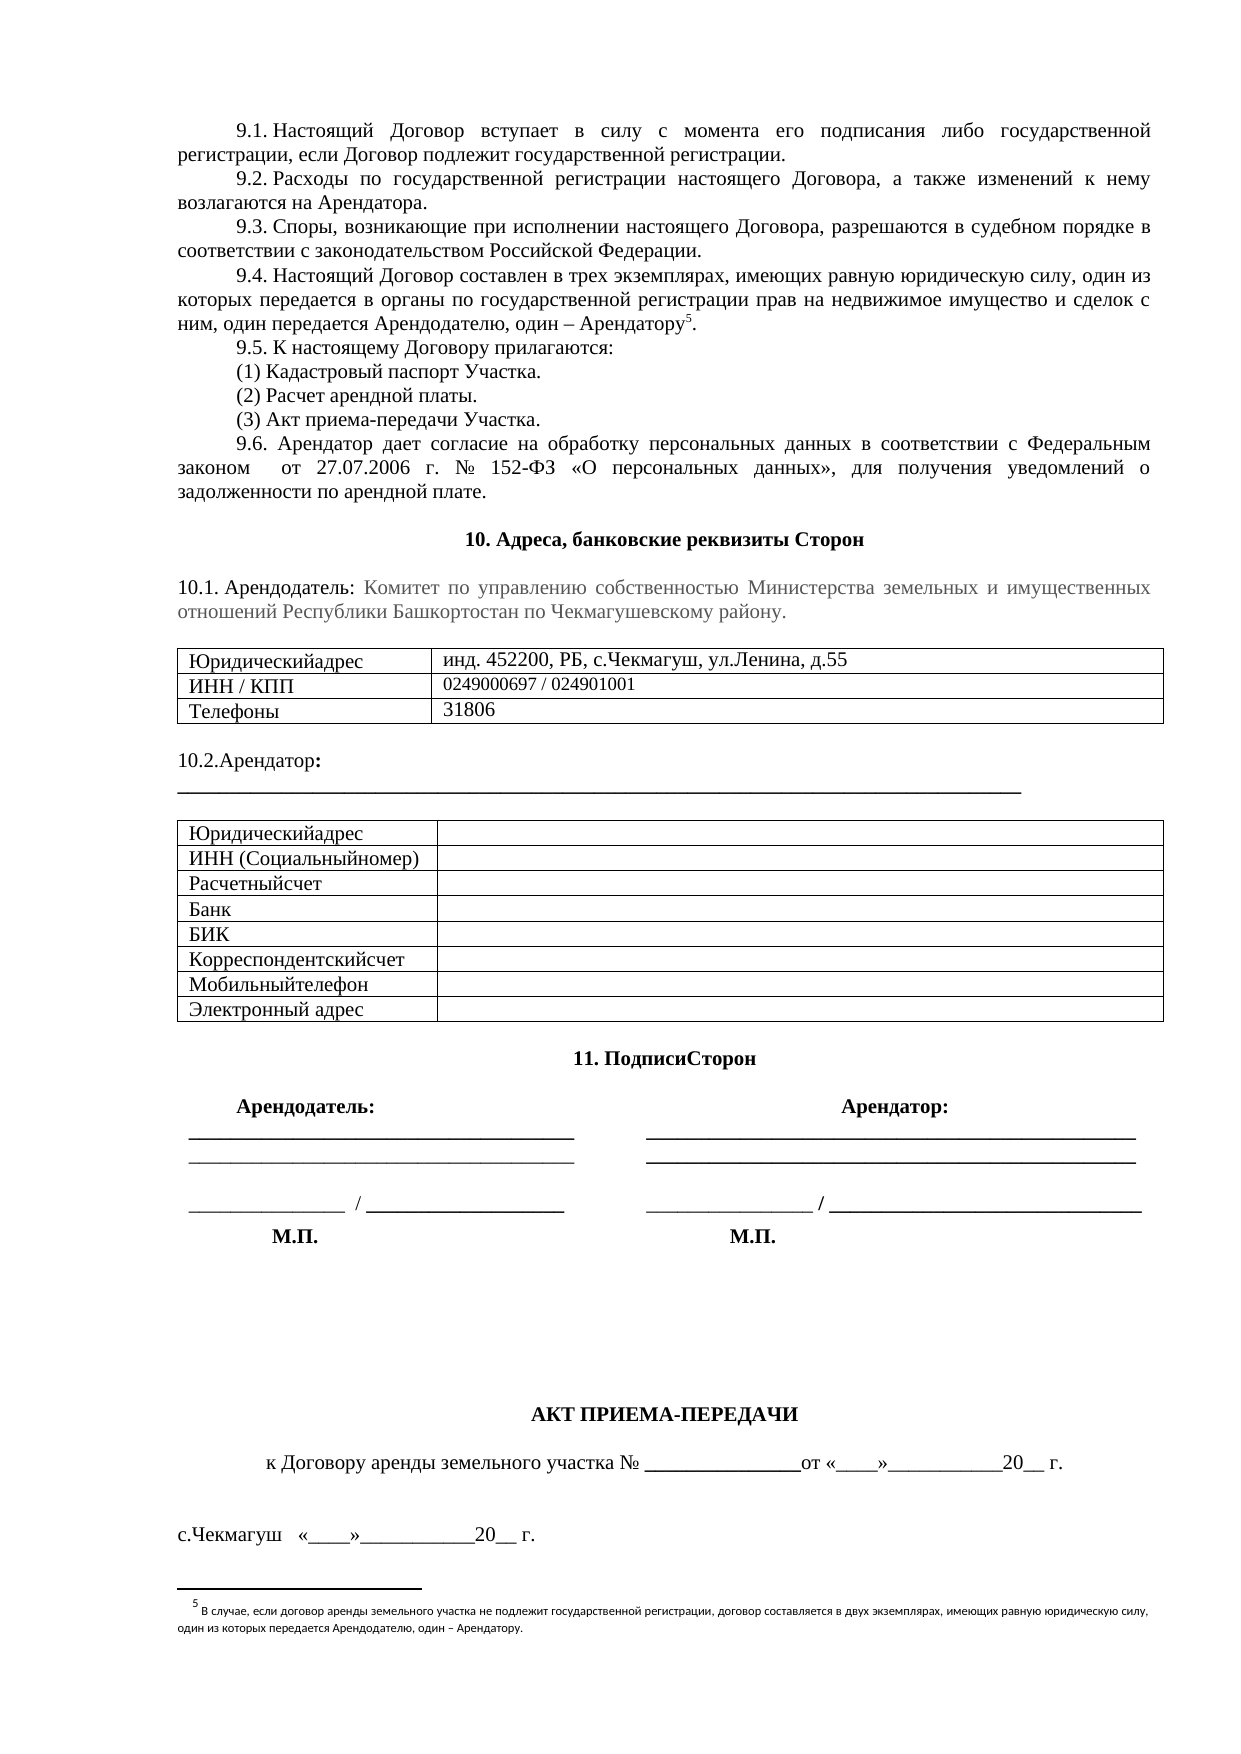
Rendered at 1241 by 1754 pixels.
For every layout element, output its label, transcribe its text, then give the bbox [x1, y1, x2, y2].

text (1) Кадастровый паспорт Участка. [177, 359, 1152, 383]
table_header Юридическийадрес [178, 649, 431, 673]
table_cell [438, 972, 1163, 996]
table_header _______________________________________________ _______________________________________________ [635, 1118, 1163, 1190]
table_cell _______________ / ___________________ [177, 1190, 635, 1214]
table_cell М.П. [635, 1215, 1163, 1257]
text 10. Адреса, банковские реквизиты Сторон [177, 527, 1152, 551]
table_header [438, 821, 1163, 845]
table_cell М.П. [177, 1215, 635, 1257]
table_cell ИНН (Социальныйномер) [178, 846, 437, 870]
table_cell [438, 896, 1163, 921]
table_header инд. 452200, РБ, с.Чекмагуш, ул.Ленина, д.55 [432, 649, 1163, 673]
text Арендодатель: Арендатор: [177, 1094, 1152, 1118]
text 10.2.Арендатор: _________________________________________________________________________________ [177, 748, 1152, 796]
table_cell [438, 997, 1163, 1021]
table_cell [438, 846, 1163, 870]
table_cell Корреспондентскийсчет [178, 947, 437, 971]
table_header Юридическийадрес [178, 821, 437, 845]
table_cell 31806 [432, 699, 1163, 723]
table_cell ИНН / КПП [178, 674, 431, 698]
table_header _____________________________________ _____________________________________ [177, 1118, 635, 1190]
table_cell [438, 871, 1163, 895]
table_cell Электронный адрес [178, 997, 437, 1021]
text 9.5. К настоящему Договору прилагаются: [177, 335, 1152, 359]
table_cell ________________ / ______________________________ [635, 1190, 1163, 1214]
table_cell [438, 922, 1163, 946]
text 11. ПодписиСторон [177, 1046, 1152, 1070]
table_cell Мобильныйтелефон [178, 972, 437, 996]
table_cell Расчетныйсчет [178, 871, 437, 895]
text (2) Расчет арендной платы. [177, 383, 1152, 407]
text 9.2. Расходы по государственной регистрации настоящего Договора, а также изменений к нему возлагаются на Арендатора. [177, 166, 1152, 214]
table_cell Банк [178, 896, 437, 921]
text с.Чекмагуш «____»___________20__ г. [177, 1522, 1152, 1546]
text АКТ ПРИЕМА-ПЕРЕДАЧИ [177, 1402, 1152, 1426]
text 9.3. Споры, возникающие при исполнении настоящего Договора, разрешаются в судебном порядке в соответствии с законодательством Российской Федерации. [177, 214, 1152, 262]
text 9.4. Настоящий Договор составлен в трех экземплярах, имеющих равную юридическую силу, один из которых передается в органы по государственной регистрации прав на недвижимое имущество и сделок с ним, один передается Арендодателю, один – Арендатору. [177, 262, 1152, 335]
text 10.1. Арендодатель: Комитет по управлению собственностью Министерства земельных и имущественных отношений Республики Башкортостан по Чекмагушевскому району. [177, 575, 1152, 623]
text к Договору аренды земельного участка № _______________от «____»___________20__ г. [177, 1450, 1152, 1474]
text (3) Акт приема-передачи Участка. [177, 407, 1152, 431]
table_cell [438, 947, 1163, 971]
text 9.6. Арендатор дает согласие на обработку персональных данных в соответствии с Федеральным законом от 27.07.2006 г. № 152-ФЗ «О персональных данных», для получения уведомлений о задолженности по арендной плате. [177, 431, 1152, 503]
text 9.1. Настоящий Договор вступает в силу с момента его подписания либо государственной регистрации, если Договор подлежит государственной регистрации. [177, 118, 1152, 166]
table_cell Телефоны [178, 699, 431, 723]
table_cell 0249000697 / 024901001 [432, 674, 1163, 698]
table_cell БИК [178, 922, 437, 946]
